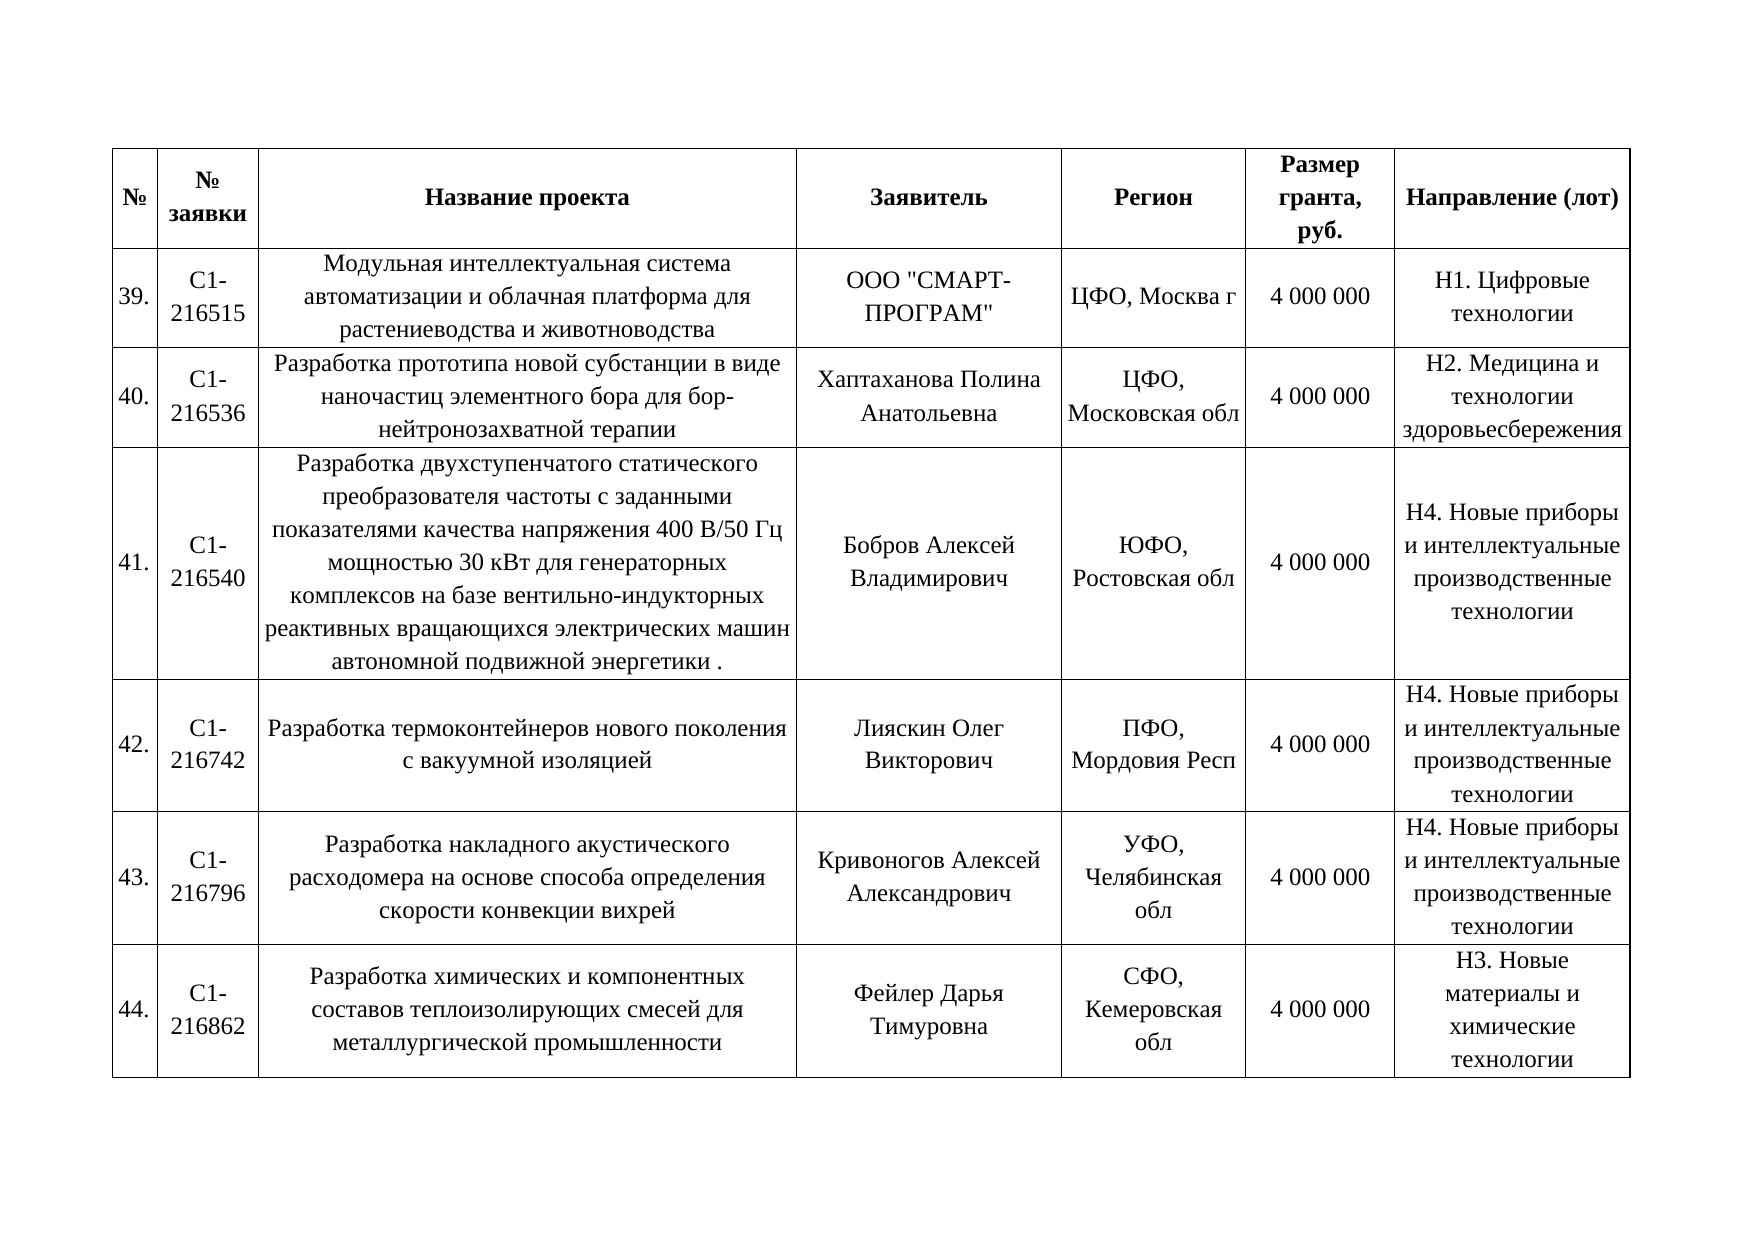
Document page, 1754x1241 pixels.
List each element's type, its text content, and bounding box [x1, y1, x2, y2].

table_cell УФО, Челябинская обл [1062, 812, 1245, 944]
table_cell С1-216742 [158, 680, 258, 811]
table_cell 4 000 000 [1246, 448, 1394, 678]
table_cell Разработка накладного акустического расходомера на основе способа определения скорости конвекции вихрей [259, 812, 796, 944]
table_cell С1-216515 [158, 249, 258, 347]
table_header № заявки [158, 149, 258, 247]
table_cell Разработка двухступенчатого статического преобразователя частоты с заданными показателями качества напряжения 400 В/50 Гц мощностью 30 кВт для генераторных комплексов на базе вентильно-индукторных реактивных вращающихся электрических машин автономной подвижной энергетики . [259, 448, 796, 678]
table_cell Н3. Новые материалы и химические технологии [1395, 945, 1629, 1077]
table_cell [113, 812, 157, 944]
table_cell Кривоногов Алексей Александрович [797, 812, 1061, 944]
table_cell [113, 680, 157, 811]
table_cell С1-216796 [158, 812, 258, 944]
table_cell СФО, Кемеровская обл [1062, 945, 1245, 1077]
table_cell [113, 249, 157, 347]
table_cell Н4. Новые приборы и интеллектуальные производственные технологии [1395, 448, 1629, 678]
table_cell Разработка термоконтейнеров нового поколения с вакуумной изоляцией [259, 680, 796, 811]
table_cell [113, 945, 157, 1077]
table_cell 4 000 000 [1246, 348, 1394, 447]
table_cell С1-216536 [158, 348, 258, 447]
table_cell ЮФО, Ростовская обл [1062, 448, 1245, 678]
table_cell 4 000 000 [1246, 945, 1394, 1077]
table_cell 4 000 000 [1246, 249, 1394, 347]
table_cell Фейлер Дарья Тимуровна [797, 945, 1061, 1077]
table_cell Н4. Новые приборы и интеллектуальные производственные технологии [1395, 680, 1629, 811]
table_cell [113, 448, 157, 678]
table_header Заявитель [797, 149, 1061, 247]
table_cell [113, 348, 157, 447]
table_cell 4 000 000 [1246, 812, 1394, 944]
table_cell С1-216862 [158, 945, 258, 1077]
table_cell Разработка химических и компонентных составов теплоизолирующих смесей для металлургической промышленности [259, 945, 796, 1077]
table_cell С1-216540 [158, 448, 258, 678]
table_cell Лияскин Олег Викторович [797, 680, 1061, 811]
table_cell Разработка прототипа новой субстанции в виде наночастиц элементного бора для бор-нейтронозахватной терапии [259, 348, 796, 447]
table_cell Модульная интеллектуальная система автоматизации и облачная платформа для растениеводства и животноводства [259, 249, 796, 347]
table_cell ПФО, Мордовия Респ [1062, 680, 1245, 811]
table_cell ЦФО, Московская обл [1062, 348, 1245, 447]
table_header Название проекта [259, 149, 796, 247]
table_header № [113, 149, 157, 247]
table_cell Н4. Новые приборы и интеллектуальные производственные технологии [1395, 812, 1629, 944]
table_cell Н1. Цифровые технологии [1395, 249, 1629, 347]
table_header Размер гранта, руб. [1246, 149, 1394, 247]
table_cell Н2. Медицина и технологии здоровьесбережения [1395, 348, 1629, 447]
table_cell ЦФО, Москва г [1062, 249, 1245, 347]
table_cell Хаптаханова Полина Анатольевна [797, 348, 1061, 447]
table_cell 4 000 000 [1246, 680, 1394, 811]
table_cell Бобров Алексей Владимирович [797, 448, 1061, 678]
table_header Регион [1062, 149, 1245, 247]
table_cell ООО "СМАРТ-ПРОГРАМ" [797, 249, 1061, 347]
table_header Направление (лот) [1395, 149, 1629, 247]
